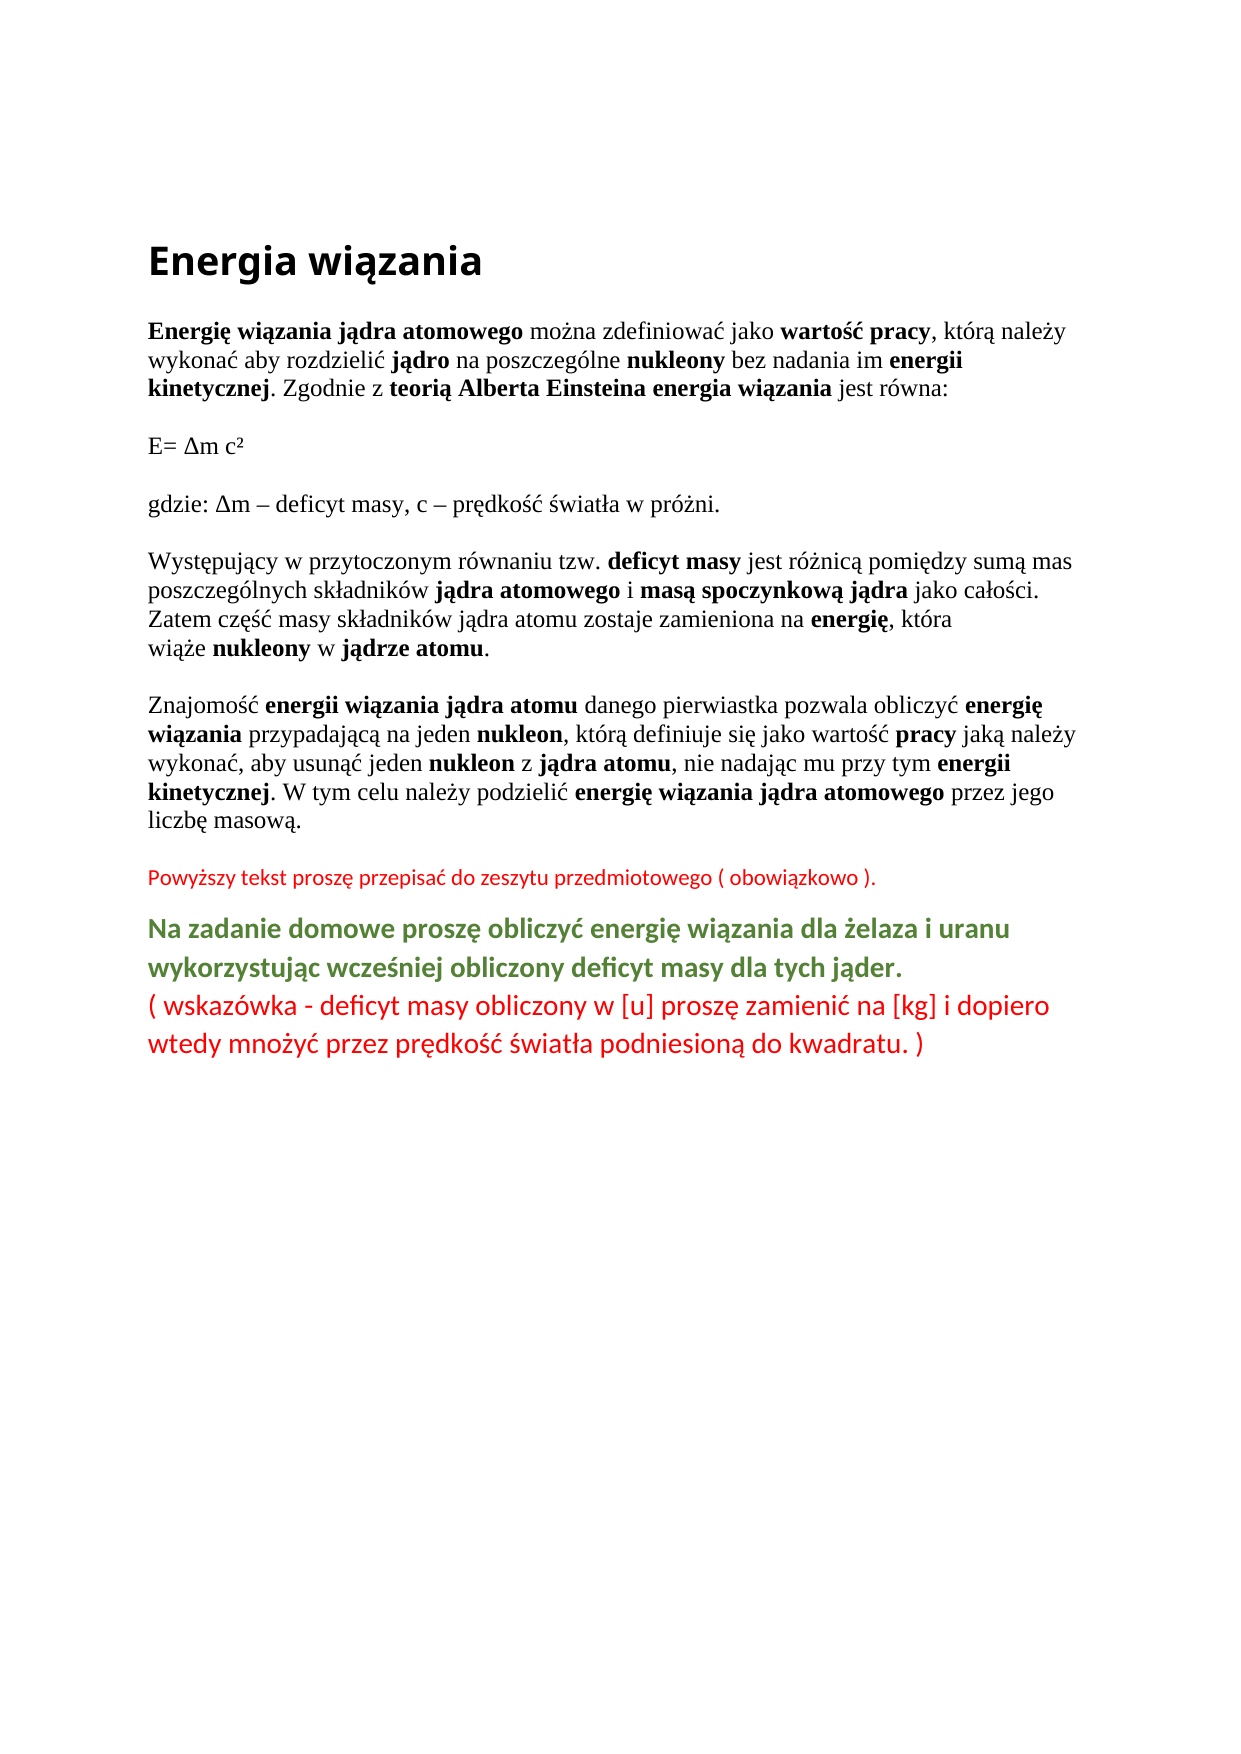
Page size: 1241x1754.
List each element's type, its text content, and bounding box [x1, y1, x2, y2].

text Energia wiązania [148, 233, 1093, 287]
text Powyższy tekst proszę przepisać do zeszytu przedmiotowego ( obowiązkowo ). [148, 863, 1093, 891]
text gdzie: Δm – deficyt masy, c – prędkość światła w próżni. Występujący w przytoczonym równaniu tzw. deficyt masy jest różnicą pomiędzy sumą mas poszczególnych składników jądra atomowego i masą spoczynkową jądra jako całości. Zatem część masy składników jądra atomu zostaje zamieniona na energię, która wiąże nukleony w jądrze atomu. [148, 489, 1093, 661]
text Na zadanie domowe proszę obliczyć energię wiązania dla żelaza i uranu wykorzystując wcześniej obliczony deficyt masy dla tych jąder. ( wskazówka - deficyt masy obliczony w [u] proszę zamienić na [kg] i dopiero wtedy mnożyć przez prędkość światła podniesioną do kwadratu. ) [148, 910, 1093, 1061]
text Energię wiązania jądra atomowego można zdefiniować jako wartość pracy, którą należy wykonać aby rozdzielić jądro na poszczególne nukleony bez nadania im energii kinetycznej. Zgodnie z teorią Alberta Einsteina energia wiązania jest równa: E= Δm c² [148, 316, 1093, 460]
text Znajomość energii wiązania jądra atomu danego pierwiastka pozwala obliczyć energię wiązania przypadającą na jeden nukleon, którą definiuje się jako wartość pracy jaką należy wykonać, aby usunąć jeden nukleon z jądra atomu, nie nadając mu przy tym energii kinetycznej. W tym celu należy podzielić energię wiązania jądra atomowego przez jego liczbę masową. [148, 691, 1093, 834]
